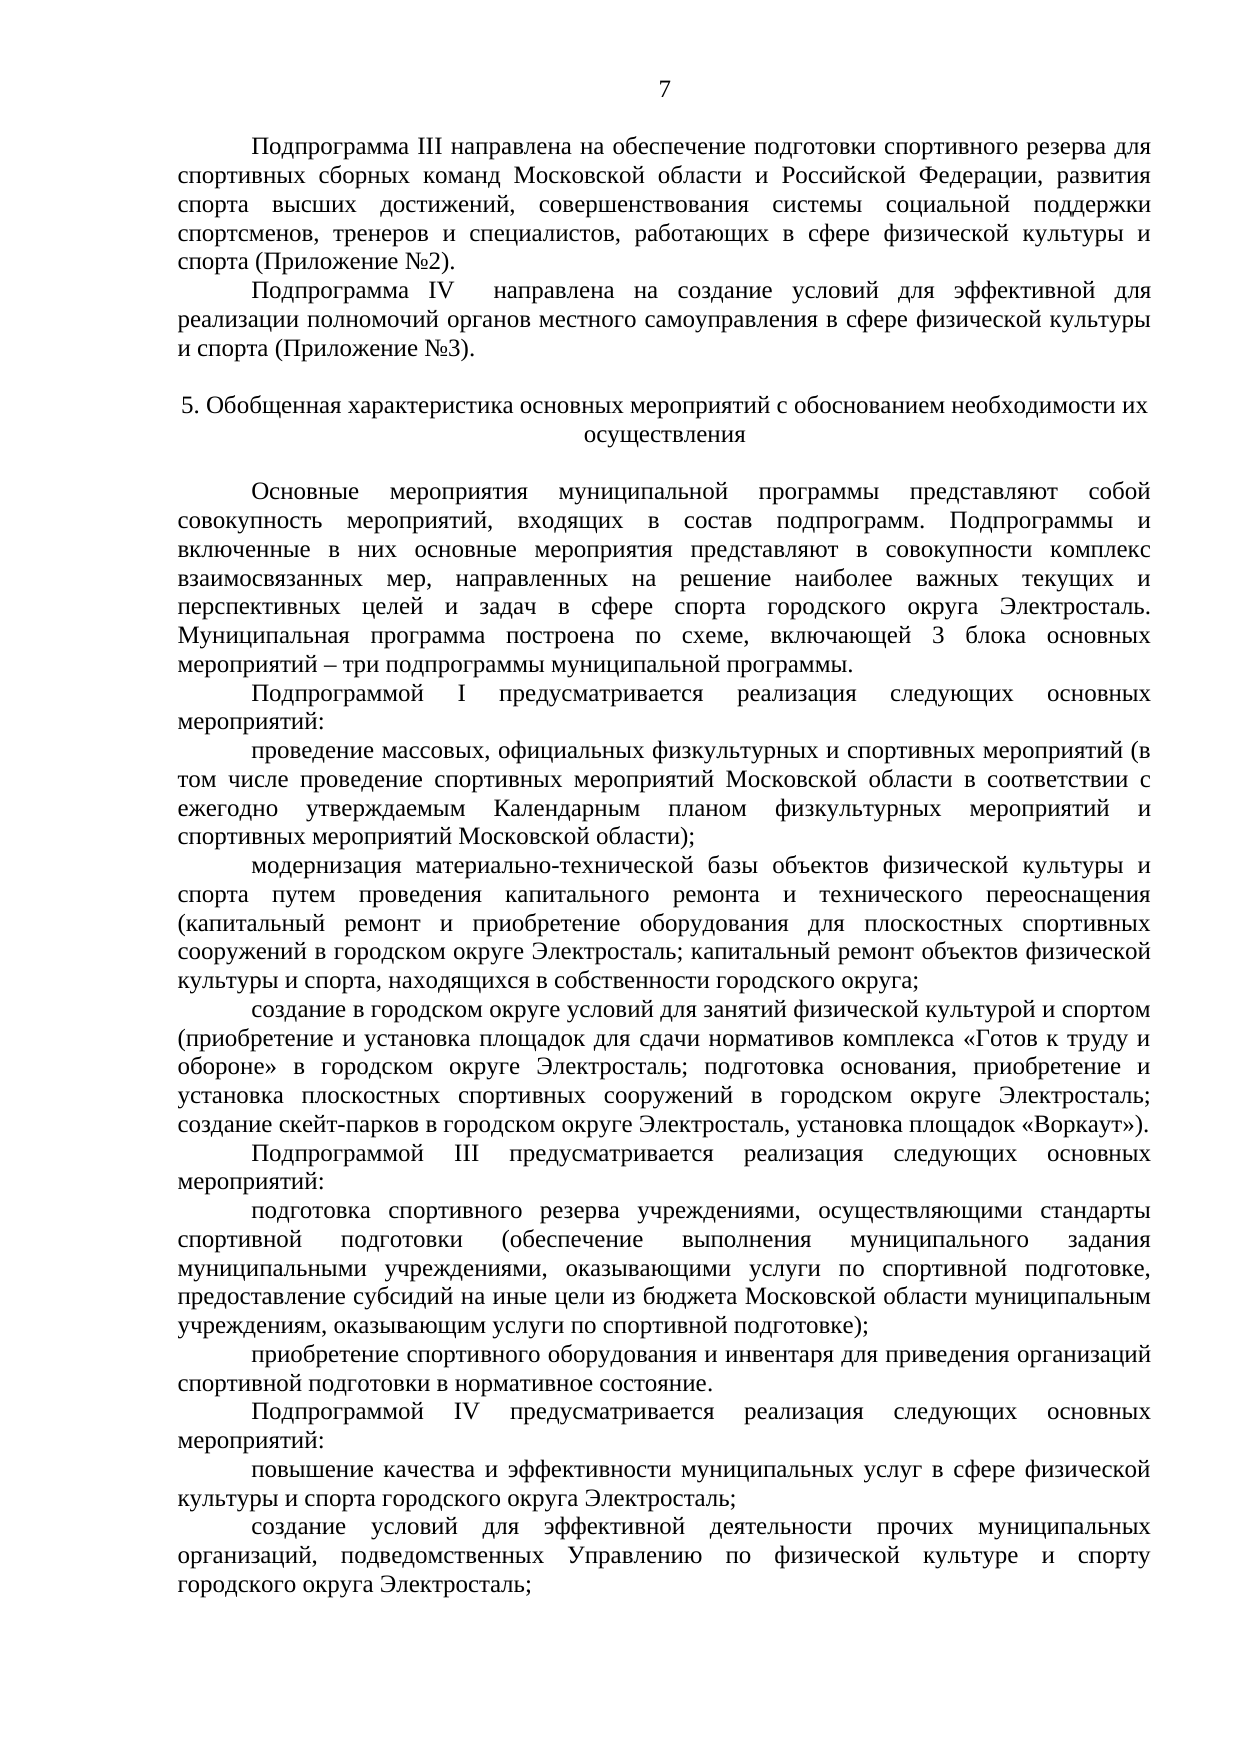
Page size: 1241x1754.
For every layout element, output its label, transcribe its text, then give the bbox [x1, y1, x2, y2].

text Подпрограммой IV предусматривается реализация следующих основных мероприятий: [177, 1396, 1152, 1454]
text модернизация материально-технической базы объектов физической культуры и спорта путем проведения капитального ремонта и технического переоснащения (капитальный ремонт и приобретение оборудования для плоскостных спортивных сооружений в городском округе Электросталь; капитальный ремонт объектов физической культуры и спорта, находящихся в собственности городского округа; [177, 850, 1152, 994]
text создание в городском округе условий для занятий физической культурой и спортом (приобретение и установка площадок для сдачи нормативов комплекса «Готов к труду и обороне» в городском округе Электросталь; подготовка основания, приобретение и установка плоскостных спортивных сооружений в городском округе Электросталь; создание скейт-парков в городском округе Электросталь, установка площадок «Воркаут»). [177, 994, 1152, 1138]
text Подпрограмма IV направлена на создание условий для эффективной для реализации полномочий органов местного самоуправления в сфере физической культуры и спорта (Приложение №3). [177, 275, 1152, 361]
text проведение массовых, официальных физкультурных и спортивных мероприятий (в том числе проведение спортивных мероприятий Московской области в соответствии с ежегодно утверждаемым Календарным планом физкультурных мероприятий и спортивных мероприятий Московской области); [177, 735, 1152, 850]
text создание условий для эффективной деятельности прочих муниципальных организаций, подведомственных Управлению по физической культуре и спорту городского округа Электросталь; [177, 1511, 1152, 1598]
text Основные мероприятия муниципальной программы представляют собой совокупность мероприятий, входящих в состав подпрограмм. Подпрограммы и включенные в них основные мероприятия представляют в совокупности комплекс взаимосвязанных мер, направленных на решение наиболее важных текущих и перспективных целей и задач в сфере спорта городского округа Электросталь. Муниципальная программа построена по схеме, включающей 3 блока основных мероприятий – три подпрограммы муниципальной программы. [177, 476, 1152, 678]
text 5. Обобщенная характеристика основных мероприятий с обоснованием необходимости их осуществления [177, 390, 1152, 448]
text подготовка спортивного резерва учреждениями, осуществляющими стандарты спортивной подготовки (обеспечение выполнения муниципального задания муниципальными учреждениями, оказывающими услуги по спортивной подготовке, предоставление субсидий на иные цели из бюджета Московской области муниципальным учреждениям, оказывающим услуги по спортивной подготовке); [177, 1195, 1152, 1339]
text Подпрограммой I предусматривается реализация следующих основных мероприятий: [177, 678, 1152, 735]
text Подпрограмма III направлена на обеспечение подготовки спортивного резерва для спортивных сборных команд Московской области и Российской Федерации, развития спорта высших достижений, совершенствования системы социальной поддержки спортсменов, тренеров и специалистов, работающих в сфере физической культуры и спорта (Приложение №2). [177, 131, 1152, 275]
text приобретение спортивного оборудования и инвентаря для приведения организаций спортивной подготовки в нормативное состояние. [177, 1339, 1152, 1396]
text повышение качества и эффективности муниципальных услуг в сфере физической культуры и спорта городского округа Электросталь; [177, 1454, 1152, 1511]
text Подпрограммой III предусматривается реализация следующих основных мероприятий: [177, 1138, 1152, 1195]
